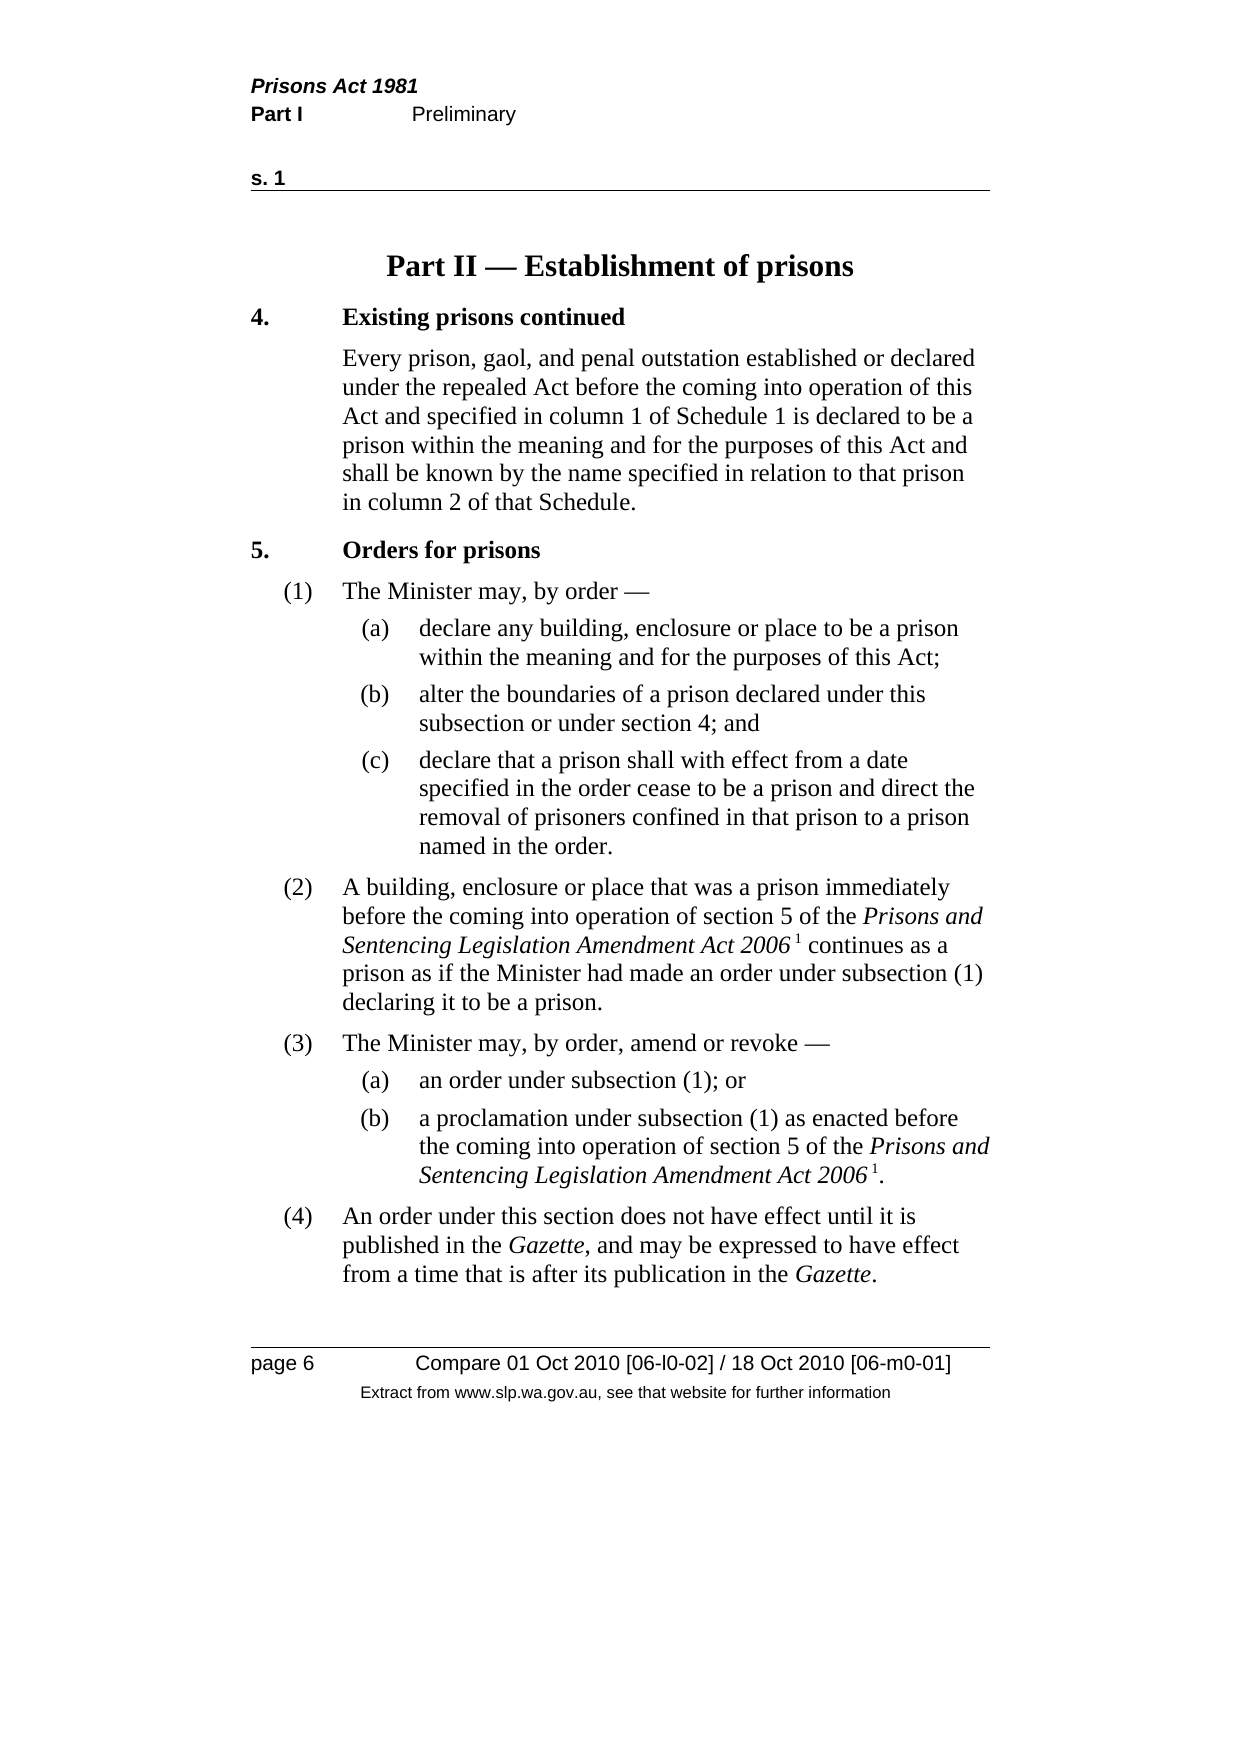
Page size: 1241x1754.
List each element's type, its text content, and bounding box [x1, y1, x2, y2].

text (a) an order under subsection (1); or [251, 1066, 990, 1094]
text (2) A building, enclosure or place that was a prison immediately before the coming into operation of section 5 of the Prisons and Sentencing Legislation Amendment Act 2006 1 continues as a prison as if the Minister had made an order under subsection (1) declaring it to be a prison. [251, 872, 990, 1016]
text (4) An order under this section does not have effect until it is published in the Gazette, and may be expressed to have effect from a time that is after its publication in the Gazette. [251, 1201, 990, 1288]
subtitle Part II — Establishment of prisons [251, 247, 990, 283]
text (3) The Minister may, by order, amend or revoke — [251, 1028, 990, 1057]
subtitle 5. Orders for prisons [251, 535, 990, 563]
text (1) The Minister may, by order — [251, 576, 990, 605]
text (c) declare that a prison shall with effect from a date specified in the order cease to be a prison and direct the removal of prisoners confined in that prison to a prison named in the order. [251, 745, 990, 860]
text Every prison, gaol, and penal outstation established or declared under the repealed Act before the coming into operation of this Act and specified in column 1 of Schedule 1 is declared to be a prison within the meaning and for the purposes of this Act and shall be known by the name specified in relation to that prison in column 2 of that Schedule. [251, 343, 990, 516]
text (b) a proclamation under subsection (1) as enacted before the coming into operation of section 5 of the Prisons and Sentencing Legislation Amendment Act 2006 1. [251, 1103, 990, 1189]
subtitle 4. Existing prisons continued [251, 302, 990, 331]
text (a) declare any building, enclosure or place to be a prison within the meaning and for the purposes of this Act; [251, 613, 990, 671]
text (b) alter the boundaries of a prison declared under this subsection or under section 4; and [251, 679, 990, 736]
